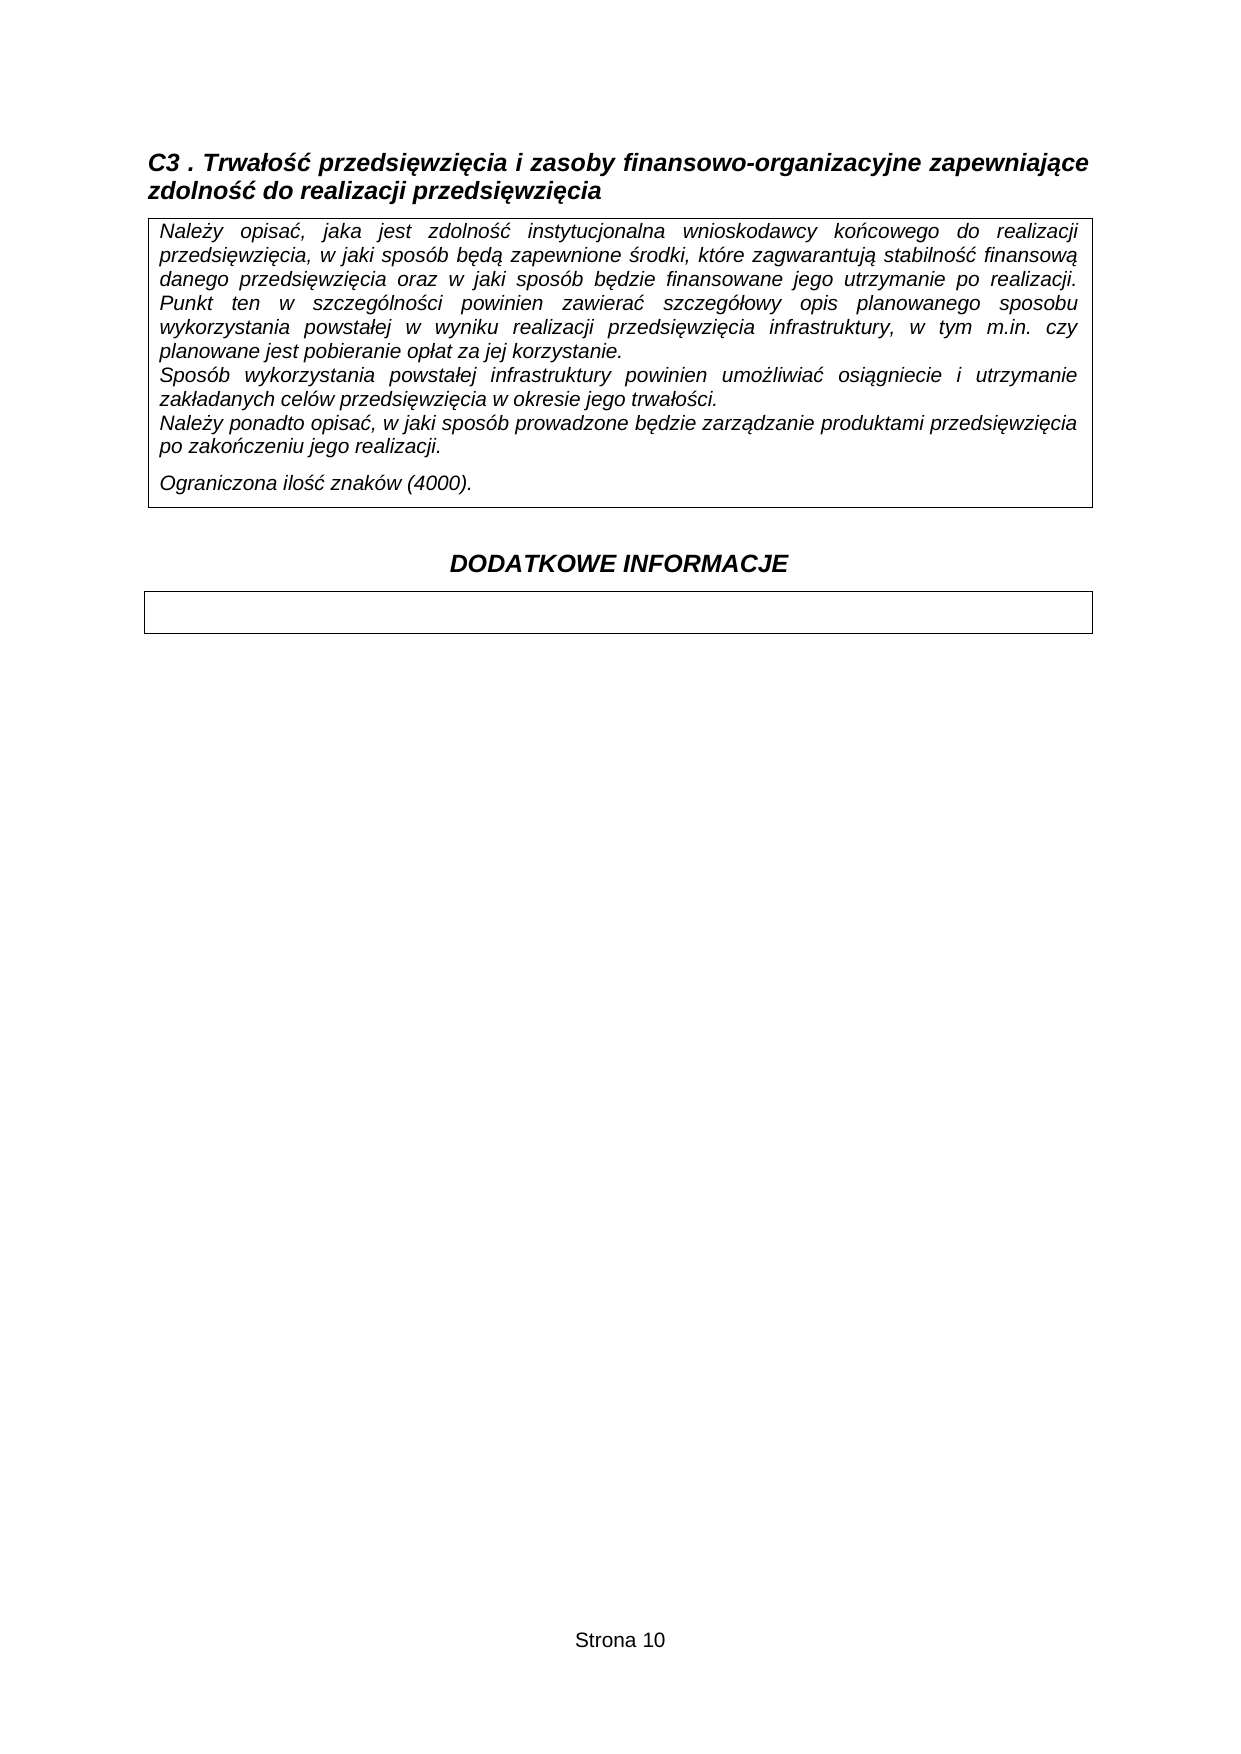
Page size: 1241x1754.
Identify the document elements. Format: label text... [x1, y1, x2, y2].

table_header Należy opisać, jaka jest zdolność instytucjonalna wnioskodawcy końcowego do realizacji przedsięwzięcia, w jaki sposób będą zapewnione środki, które zagwarantują stabilność finansową danego przedsięwzięcia oraz w jaki sposób będzie finansowane jego utrzymanie po realizacji. Punkt ten w szczególności powinien zawierać szczegółowy opis planowanego sposobu wykorzystania powstałej w wyniku realizacji przedsięwzięcia infrastruktury, w tym m.in. czy planowane jest pobieranie opłat za jej korzystanie. Sposób wykorzystania powstałej infrastruktury powinien umożliwiać osiągniecie i utrzymanie zakładanych celów przedsięwzięcia w okresie jego trwałości. Należy ponadto opisać, w jaki sposób prowadzone będzie zarządzanie produktami przedsięwzięcia po zakończeniu jego realizacji. Ograniczona ilość znaków (4000). [149, 219, 1092, 507]
list DODATKOWE INFORMACJE [148, 549, 1093, 578]
table_header [145, 592, 1092, 633]
text C3 . Trwałość przedsięwzięcia i zasoby finansowo-organizacyjne zapewniające zdolność do realizacji przedsięwzięcia [148, 148, 1093, 205]
